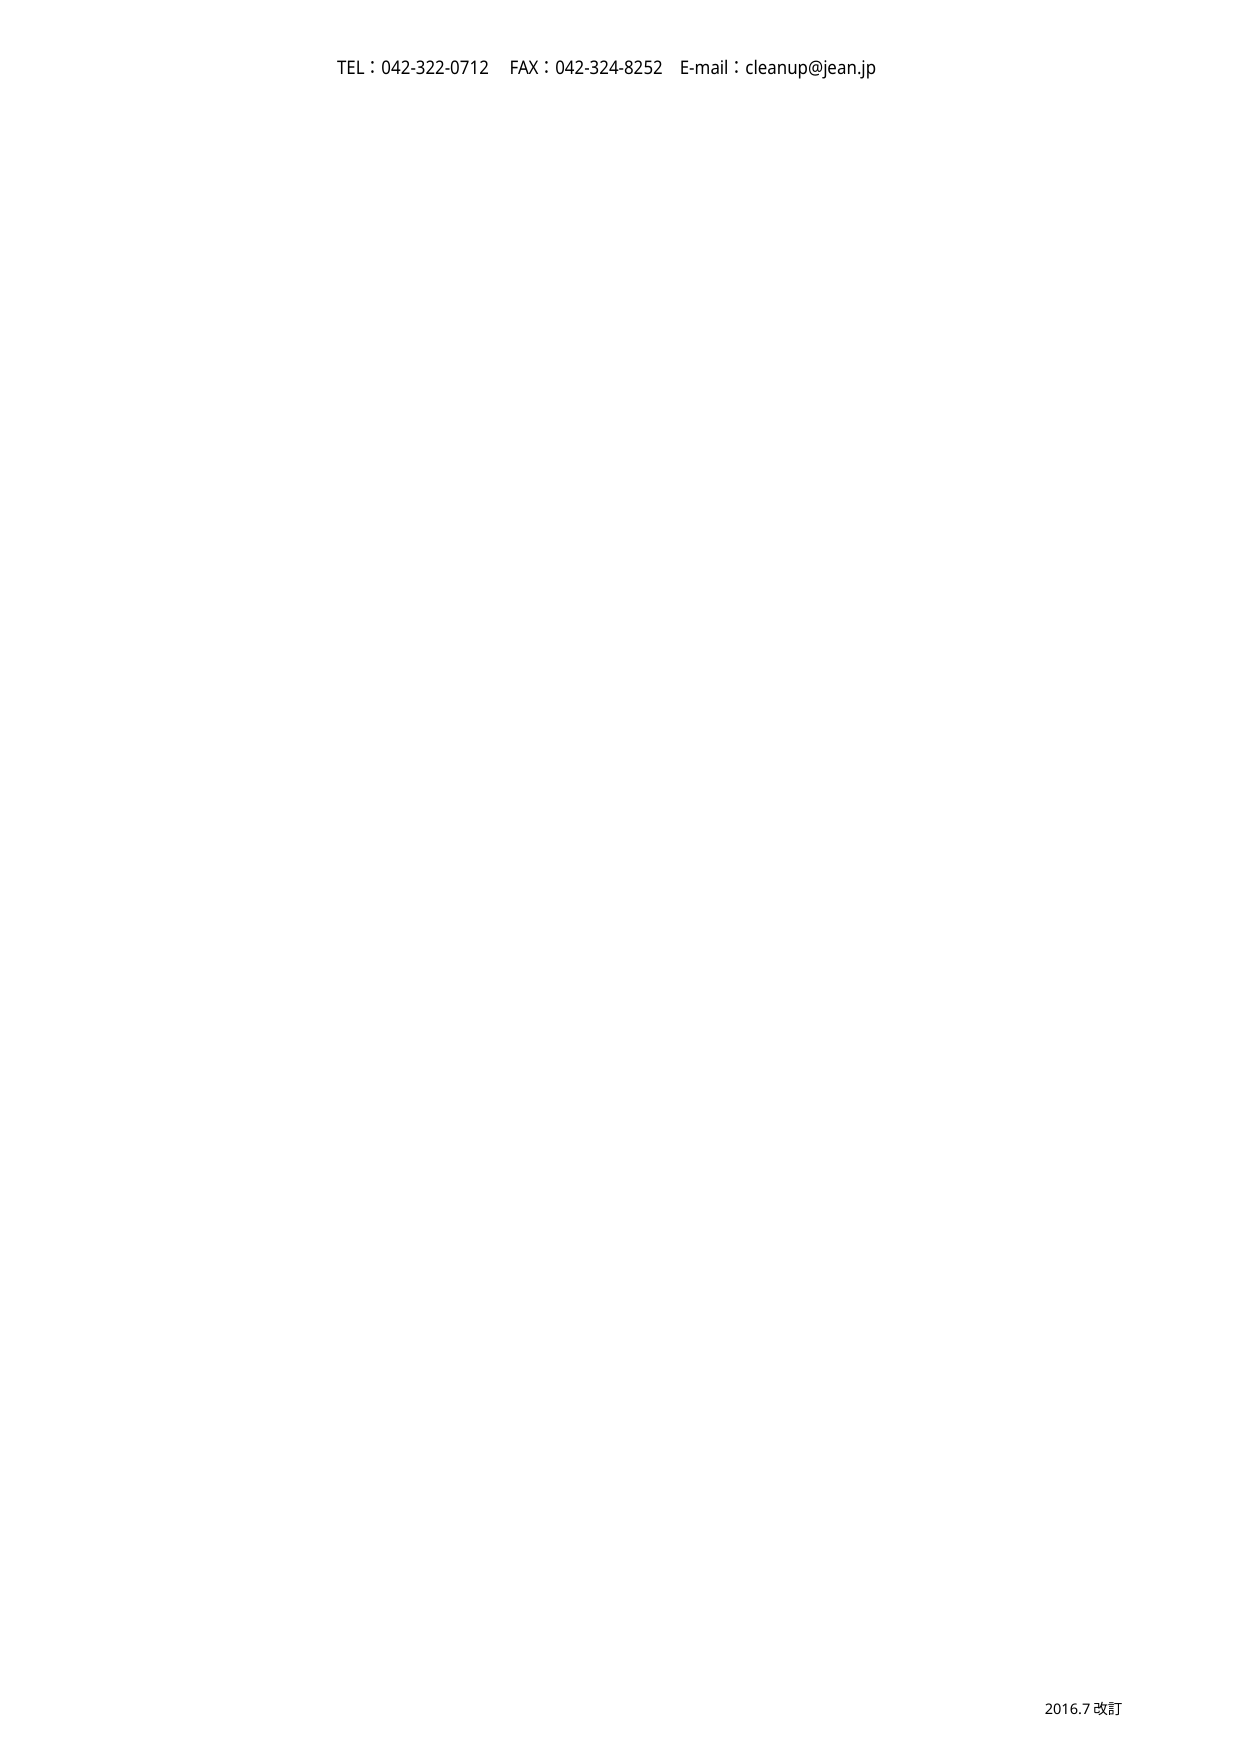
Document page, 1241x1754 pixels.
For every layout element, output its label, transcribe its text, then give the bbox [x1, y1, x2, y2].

text TEL：042-322-0712 FAX：042-324-8252 E-mail：cleanup@jean.jp [118, 47, 1122, 85]
